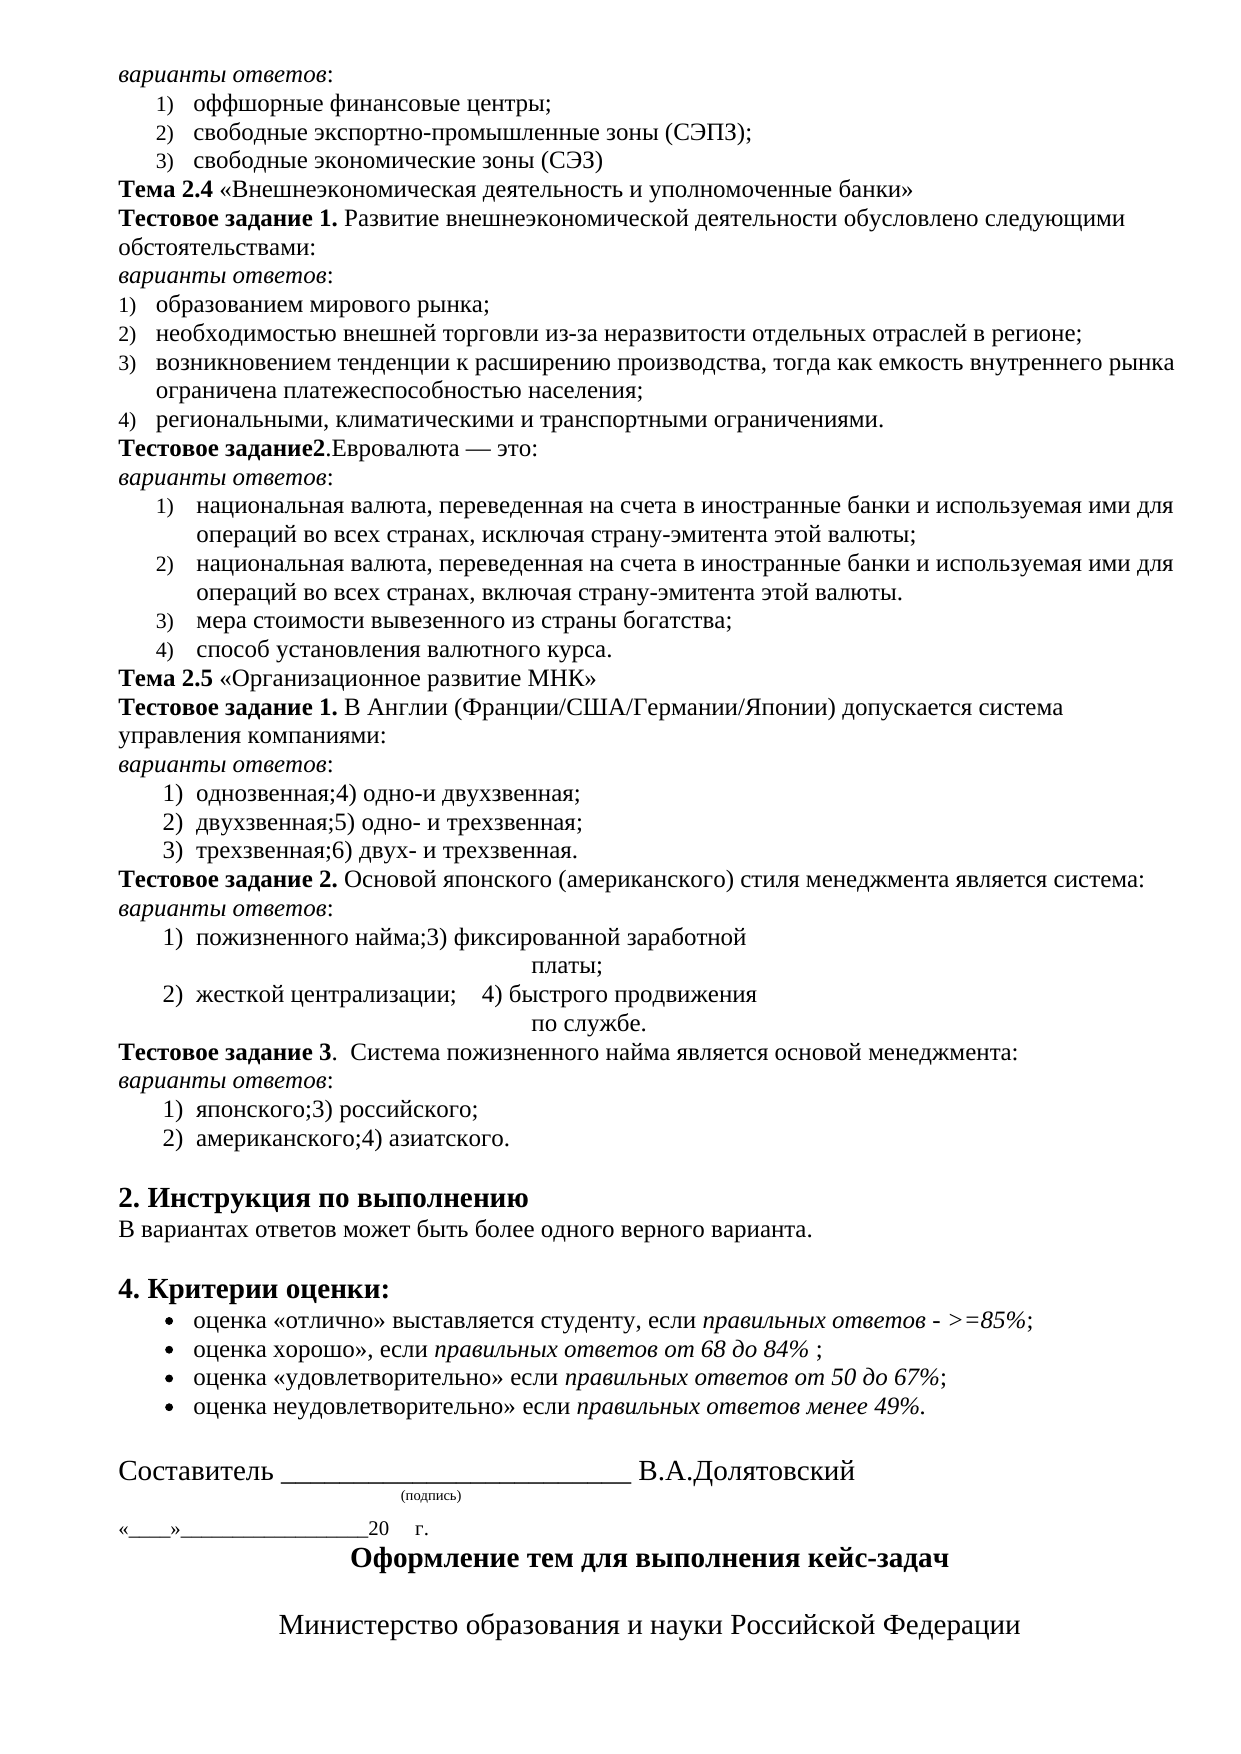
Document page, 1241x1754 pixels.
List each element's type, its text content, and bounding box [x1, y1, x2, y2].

list необходимостью внешней торговли из-за неразвитости отдельных отраслей в регионе; [118, 318, 1181, 347]
text «____»__________________20 г. [118, 1516, 1181, 1540]
text Тема 2.4 «Внешнеэкономическая деятельность и уполномоченные банки» [118, 174, 1181, 203]
list свободные экспортно-промышленные зоны (СЭПЗ); [156, 117, 1181, 145]
text Министерство образования и науки Российской Федерации [118, 1607, 1181, 1640]
list возникновением тенденции к расширению производства, тогда как емкость внутреннего рынка ограничена платежеспособностью населения; [118, 347, 1181, 404]
list оценка «отлично» выставляется студенту, если правильных ответов - >=85%; [153, 1305, 1181, 1334]
text варианты ответов: [118, 749, 1181, 778]
text Тестовое задание 1. Развитие внешнеэкономической деятельности обусловлено следующими обстоятельствами: [118, 203, 1181, 260]
list способ установления валютного курса. [156, 634, 1181, 663]
text Составитель ________________________ В.А.Долятовский [118, 1453, 1181, 1487]
text Тестовое задание 2. Основой японского (американского) стиля менеджмента является система: [118, 864, 1181, 893]
text В вариантах ответов может быть более одного верного варианта. [118, 1214, 1181, 1243]
text Тестовое задание 3. Система пожизненного найма является основой менеджмента: [118, 1037, 1181, 1065]
text варианты ответов: [118, 893, 1181, 922]
text платы; [487, 950, 1181, 979]
text по службе. [487, 1008, 1181, 1037]
text 2) двухзвенная;5) одно- и трехзвенная; [118, 807, 1181, 835]
text варианты ответов: [118, 59, 1181, 88]
text 3) трехзвенная;6) двух- и трехзвенная. [118, 835, 1181, 864]
text Тестовое задание2.Евровалюта — это: [118, 433, 1181, 462]
text (подпись) [118, 1487, 1181, 1516]
text Тема 2.5 «Организационное развитие МНК» [118, 663, 1181, 692]
list региональными, климатическими и транспортными ограничениями. [118, 404, 1181, 433]
list оценка хорошо», если правильных ответов от 68 до 84% ; [153, 1334, 1181, 1362]
text 2) жесткой централизации; 4) быстрого продвижения [118, 979, 1181, 1008]
list оффшорные финансовые центры; [156, 88, 1181, 117]
list оценка «удовлетворительно» если правильных ответов от 50 до 67%; [153, 1362, 1181, 1391]
text Тестовое задание 1. В Англии (Франции/США/Германии/Японии) допускается система управления компаниями: [118, 692, 1181, 749]
list свободные экономические зоны (СЭЗ) [156, 145, 1181, 174]
text 1) японского;3) российского; [118, 1094, 1181, 1123]
list национальная валюта, переведенная на счета в иностранные банки и используемая ими для операций во всех странах, включая страну-эмитента этой валюты. [156, 548, 1181, 605]
text 2. Инструкция по выполнению [118, 1180, 1181, 1214]
text 1) однозвенная;4) одно-и двухзвенная; [118, 778, 1181, 807]
list национальная валюта, переведенная на счета в иностранные банки и используемая ими для операций во всех странах, исключая страну-эмитента этой валюты; [156, 490, 1181, 548]
text 1) пожизненного найма;3) фиксированной заработной [118, 922, 1181, 950]
list оценка неудовлетворительно» если правильных ответов менее 49%. [153, 1391, 1181, 1420]
text варианты ответов: [118, 1065, 1181, 1094]
text 2) американского;4) азиатского. [118, 1123, 1181, 1152]
text Оформление тем для выполнения кейс-задач [118, 1540, 1181, 1573]
text варианты ответов: [118, 260, 1181, 289]
list образованием мирового рынка; [118, 289, 1181, 318]
text варианты ответов: [118, 462, 1181, 490]
list мера стоимости вывезенного из страны богатства; [156, 605, 1181, 634]
text 4. Критерии оценки: [118, 1271, 1181, 1305]
